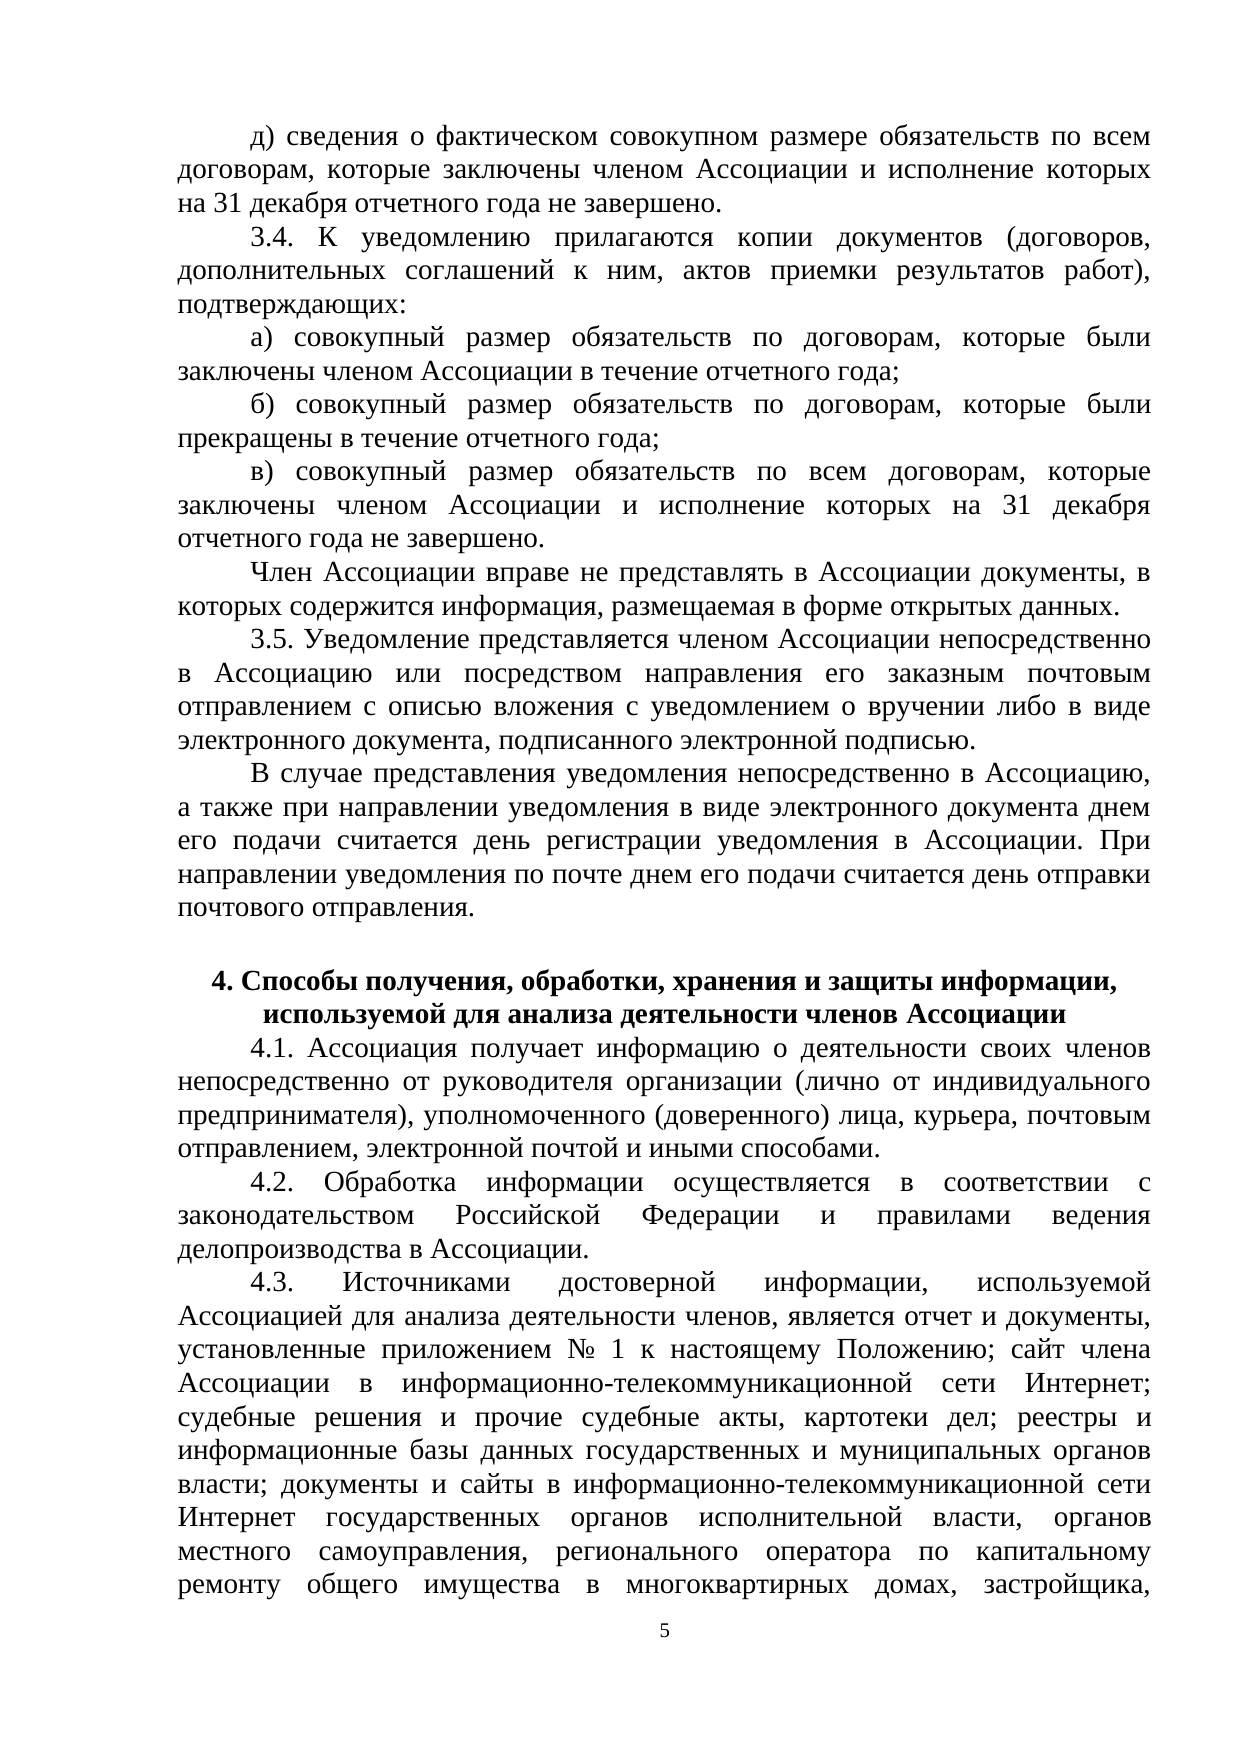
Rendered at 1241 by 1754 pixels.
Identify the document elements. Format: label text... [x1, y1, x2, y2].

text 4.2. Обработка информации осуществляется в соответствии с законодательством Российской Федерации и правилами ведения делопроизводства в Ассоциации. [177, 1164, 1152, 1264]
text 3.4. К уведомлению прилагаются копии документов (договоров, дополнительных соглашений к ним, актов приемки результатов работ), подтверждающих: [177, 219, 1152, 319]
subtitle 4. Способы получения, обработки, хранения и защиты информации, используемой для анализа деятельности членов Ассоциации [177, 963, 1152, 1030]
text а) совокупный размер обязательств по договорам, которые были заключены членом Ассоциации в течение отчетного года; [177, 319, 1152, 386]
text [177, 1264, 1152, 1600]
text д) сведения о фактическом совокупном размере обязательств по всем договорам, которые заключены членом Ассоциации и исполнение которых на 31 декабря отчетного года не завершено. [177, 118, 1152, 219]
text 4.1. Ассоциация получает информацию о деятельности своих членов непосредственно от руководителя организации (лично от индивидуального предпринимателя), уполномоченного (доверенного) лица, курьера, почтовым отправлением, электронной почтой и иными способами. [177, 1030, 1152, 1164]
text В случае представления уведомления непосредственно в Ассоциацию, а также при направлении уведомления в виде электронного документа днем его подачи считается день регистрации уведомления в Ассоциации. При направлении уведомления по почте днем его подачи считается день отправки почтового отправления. [177, 755, 1152, 923]
text Член Ассоциации вправе не представлять в Ассоциации документы, в которых содержится информация, размещаемая в форме открытых данных. [177, 554, 1152, 621]
text б) совокупный размер обязательств по договорам, которые были прекращены в течение отчетного года; [177, 386, 1152, 453]
text 3.5. Уведомление представляется членом Ассоциации непосредственно в Ассоциацию или посредством направления его заказным почтовым отправлением с описью вложения с уведомлением о вручении либо в виде электронного документа, подписанного электронной подписью. [177, 621, 1152, 755]
text в) совокупный размер обязательств по всем договорам, которые заключены членом Ассоциации и исполнение которых на 31 декабря отчетного года не завершено. [177, 453, 1152, 554]
